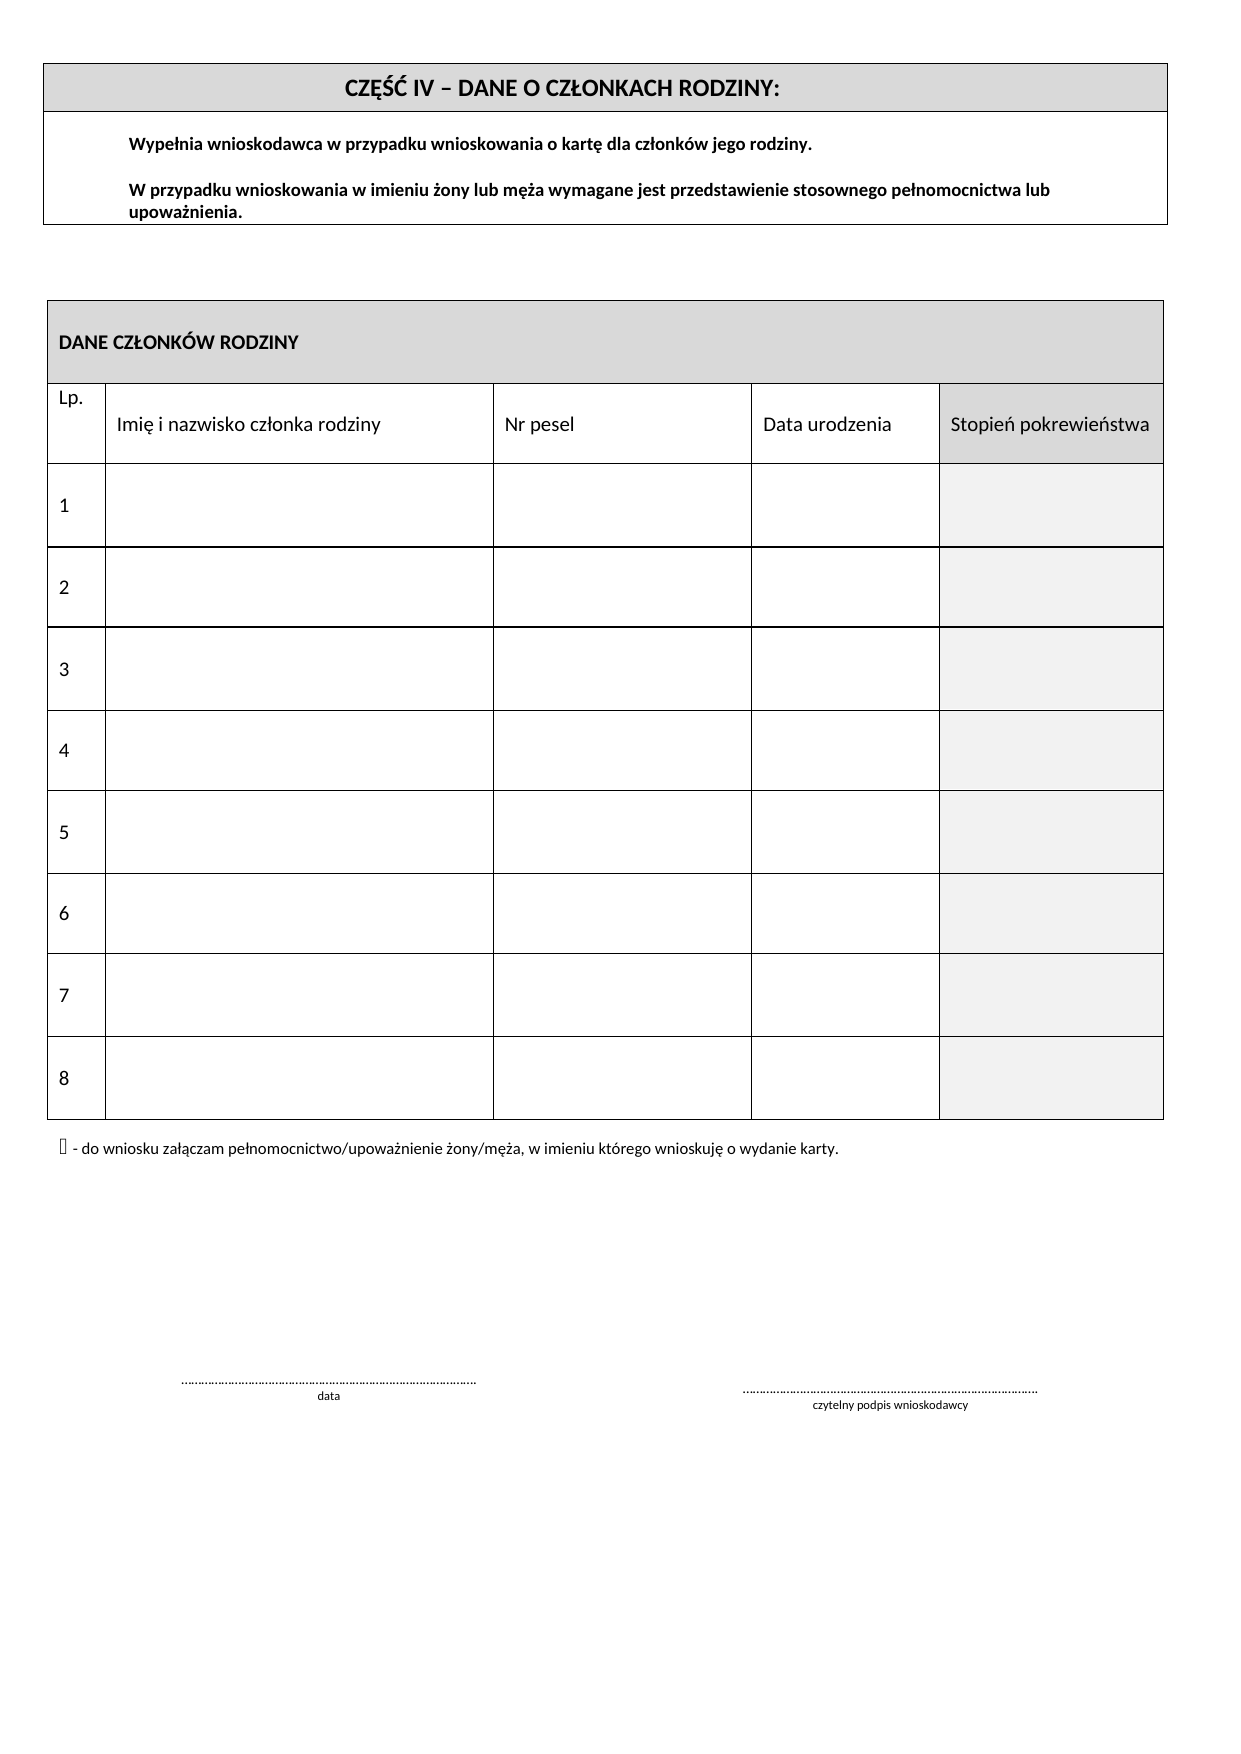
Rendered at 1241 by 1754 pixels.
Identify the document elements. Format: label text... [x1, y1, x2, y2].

table_cell 3 [48, 628, 105, 709]
table_header CZĘŚĆ IV – DANE O CZŁONKACH RODZINY: [44, 64, 1167, 111]
table_cell [752, 1037, 939, 1119]
table_cell [940, 1037, 1163, 1119]
table_cell [106, 874, 493, 953]
table_cell [106, 628, 493, 709]
table_cell [106, 954, 493, 1036]
table_header DANE CZŁONKÓW RODZINY [48, 301, 1163, 383]
table_cell [106, 711, 493, 789]
table_cell [106, 791, 493, 873]
table_cell [752, 628, 939, 709]
table_header ……………………………………………………………………………. czytelny podpis wnioskodawcy [610, 1272, 1171, 1412]
table_cell [940, 711, 1163, 789]
table_cell [940, 464, 1163, 546]
table_cell [494, 1037, 751, 1119]
table_cell [940, 954, 1163, 1036]
table_cell [752, 954, 939, 1036]
table_cell Wypełnia wnioskodawca w przypadku wnioskowania o kartę dla członków jego rodziny. W przypadku wnioskowania w imieniu żony lub męża wymagane jest przedstawienie stosownego pełnomocnictwa lub upoważnienia. [44, 112, 1167, 223]
table_cell [494, 628, 751, 709]
table_cell [752, 464, 939, 546]
table_cell [940, 874, 1163, 953]
table_cell [494, 874, 751, 953]
table_cell [752, 791, 939, 873]
table_cell Nr pesel [494, 384, 751, 463]
table_cell [494, 954, 751, 1036]
table_cell Imię i nazwisko członka rodziny [106, 384, 493, 463]
table_cell 6 [48, 874, 105, 953]
table_cell [106, 1037, 493, 1119]
table_cell [940, 791, 1163, 873]
table_header ……………………………………………………………………………. data [48, 1272, 609, 1412]
table_cell 8 [48, 1037, 105, 1119]
table_cell 5 [48, 791, 105, 873]
table_cell [494, 464, 751, 546]
table_cell [752, 548, 939, 626]
table_cell 1 [48, 464, 105, 546]
table_cell 2 [48, 548, 105, 626]
table_cell 7 [48, 954, 105, 1036]
table_cell Lp. [48, 384, 105, 463]
table_cell [752, 874, 939, 953]
table_cell [494, 711, 751, 789]
text - do wniosku załączam pełnomocnictwo/upoważnienie żony/męża, w imieniu którego wnioskuję o wydanie karty. [59, 350, 1181, 1160]
table_cell [494, 548, 751, 626]
table_cell Stopień pokrewieństwa [940, 384, 1163, 463]
table_cell [752, 711, 939, 789]
table_cell [106, 548, 493, 626]
table_cell [494, 791, 751, 873]
table_cell Data urodzenia [752, 384, 939, 463]
table_cell [940, 548, 1163, 626]
table_cell 4 [48, 711, 105, 789]
table_cell [106, 464, 493, 546]
table_cell [940, 628, 1163, 709]
